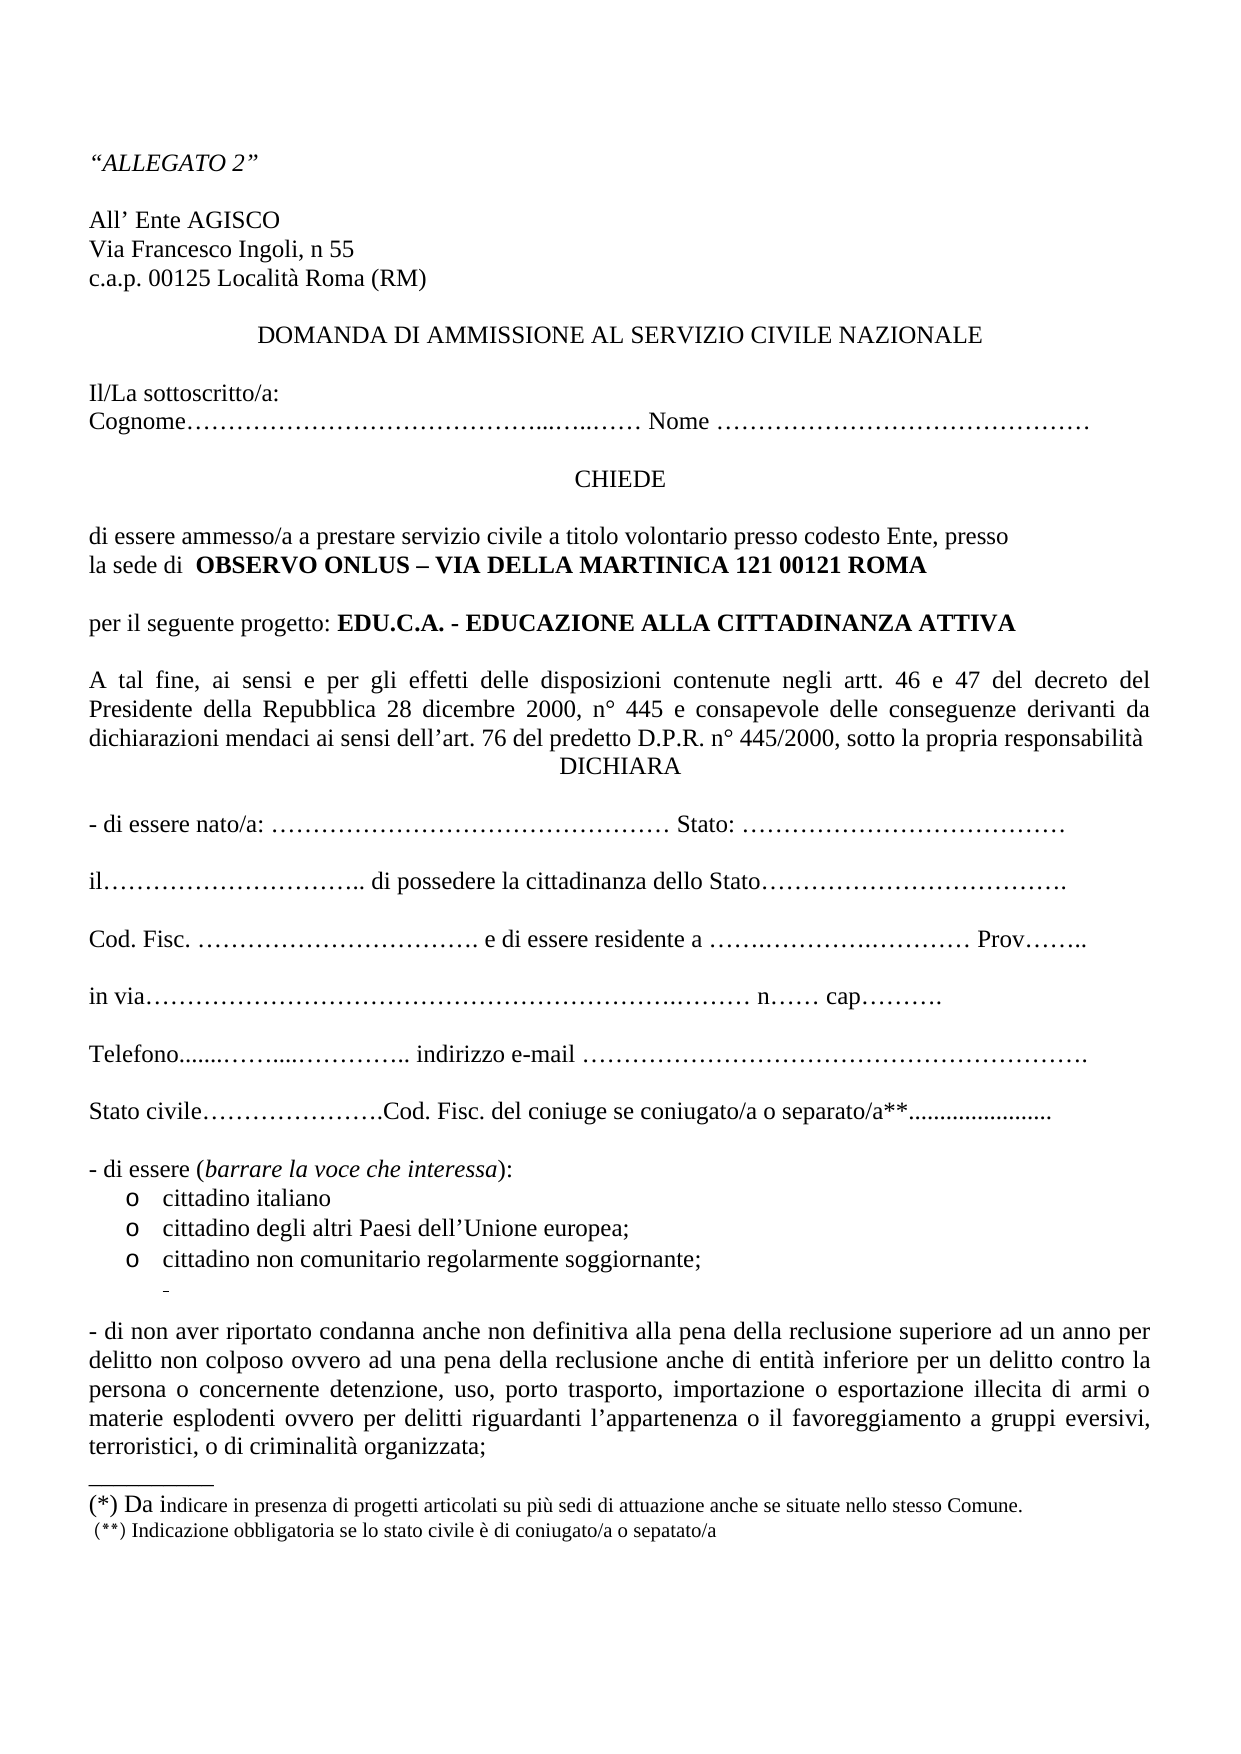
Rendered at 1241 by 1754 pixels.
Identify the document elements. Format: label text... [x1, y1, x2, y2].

text DICHIARA [88, 751, 1152, 780]
text di essere ammesso/a a prestare servizio civile a titolo volontario presso codesto Ente, presso [88, 521, 1152, 550]
text (*) Da indicare in presenza di progetti articolati su più sedi di attuazione anche se situate nello stesso Comune. [88, 1489, 1152, 1518]
list cittadino non comunitario regolarmente soggiornante; [125, 1244, 1152, 1275]
text (**) Indicazione obbligatoria se lo stato civile è di coniugato/a o sepatato/a [88, 1518, 1152, 1542]
text la sede di OBSERVO ONLUS – VIA DELLA MARTINICA 121 00121 ROMA [88, 550, 1152, 579]
text in via……………………………………………………….……… n…… cap………. [88, 981, 1152, 1010]
list cittadino italiano [125, 1183, 1152, 1213]
text __________ [88, 1460, 1152, 1489]
text il………………………….. di possedere la cittadinanza dello Stato………………………………. [88, 866, 1152, 895]
text A tal fine, ai sensi e per gli effetti delle disposizioni contenute negli artt. 46 e 47 del decreto del Presidente della Repubblica 28 dicembre 2000, n° 445 e consapevole delle conseguenze derivanti da dichiarazioni mendaci ai sensi dell’art. 76 del predetto D.P.R. n° 445/2000, sotto la propria responsabilità [88, 665, 1152, 751]
text Il/La sottoscritto/a: [88, 378, 1152, 406]
text Cognome……………………………………...…..…… Nome ……………………………………… [88, 406, 1152, 435]
text - di non aver riportato condanna anche non definitiva alla pena della reclusione superiore ad un anno per delitto non colposo ovvero ad una pena della reclusione anche di entità inferiore per un delitto contro la persona o concernente detenzione, uso, porto trasporto, importazione o esportazione illecita di armi o materie esplodenti ovvero per delitti riguardanti l’appartenenza o il favoreggiamento a gruppi eversivi, terroristici, o di criminalità organizzata; [88, 1316, 1152, 1460]
text “ALLEGATO [88, 148, 1122, 176]
text CHIEDE [88, 464, 1152, 493]
text c.a.p. 00125 Località Roma (RM) [88, 263, 1152, 291]
text DOMANDA DI AMMISSIONE AL SERVIZIO CIVILE NAZIONALE [88, 320, 1152, 349]
list cittadino degli altri Paesi dell’Unione europea; [125, 1213, 1152, 1244]
text Telefono.......……....………….. indirizzo e-mail ……………………………………………………. [88, 1039, 1152, 1068]
text - di essere nato/a: ………………………………………… Stato: ………………………………… [88, 809, 1152, 838]
text All’ Ente AGISCO [88, 205, 1152, 234]
text Cod. Fisc. ……………………………. e di essere residente a …….………….………… Prov…….. [88, 924, 1152, 953]
text Via Francesco Ingoli, n 55 [88, 234, 1152, 263]
text - di essere (barrare la voce che interessa): [88, 1154, 1152, 1183]
text Stato civile………………….Cod. Fisc. del coniuge se coniugato/a o separato/a**....................... [88, 1096, 1152, 1125]
text per il seguente progetto: EDU.C.A. - EDUCAZIONE ALLA CITTADINANZA ATTIVA [88, 608, 1152, 636]
